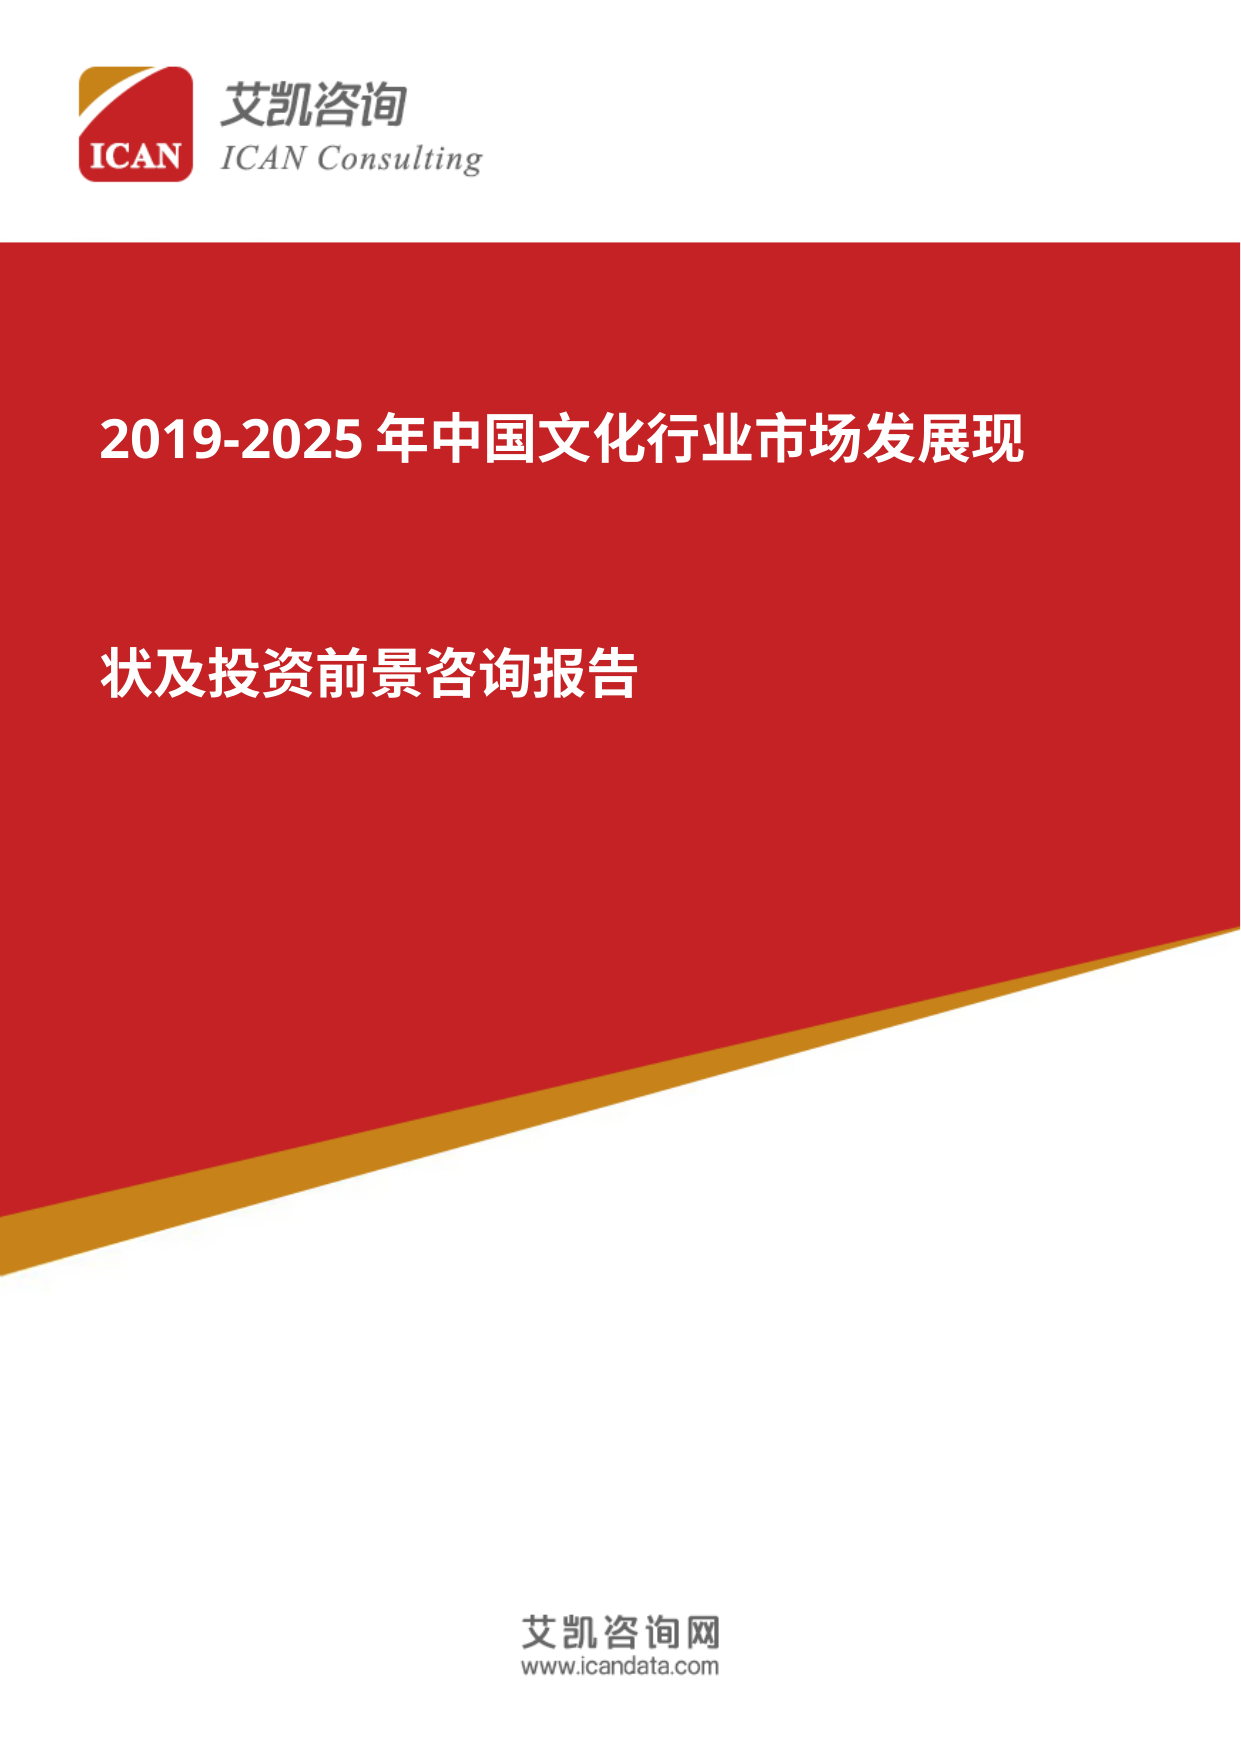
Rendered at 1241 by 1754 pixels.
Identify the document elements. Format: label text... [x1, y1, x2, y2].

subtitle 2019-2025年中国文化行业市场发展现状及投资前景咨询报告 [99, 386, 1053, 718]
picture [0, 5, 1241, 1754]
